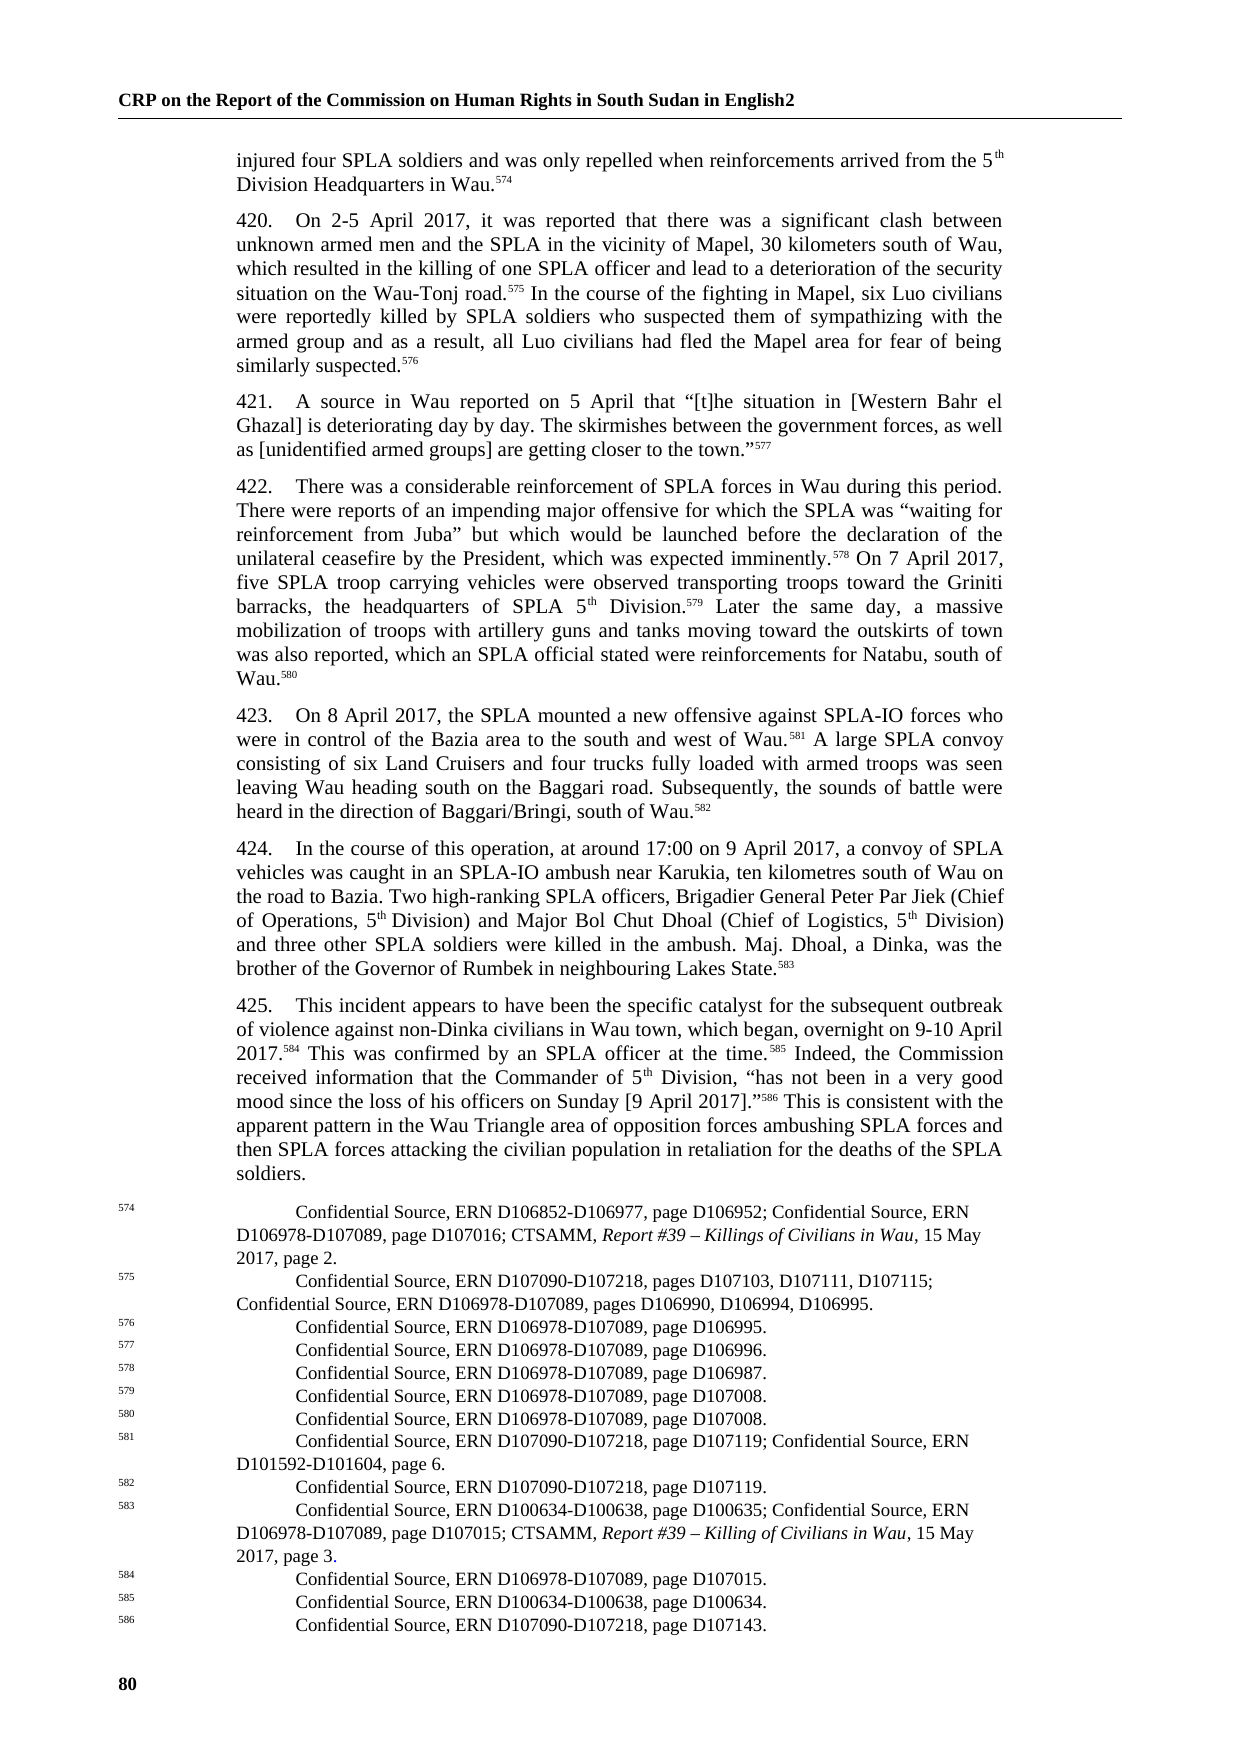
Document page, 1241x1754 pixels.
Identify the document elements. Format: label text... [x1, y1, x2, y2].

text 421. A source in Wau reported on 5 April that “[t]he situation in [Western Bahr el Ghazal] is deteriorating day by day. The skirmishes between the government forces, as well as [unidentified armed groups] are getting closer to the town.” [236, 389, 1004, 461]
text 425. This incident appears to have been the specific catalyst for the subsequent outbreak of violence against non-Dinka civilians in Wau town, which began, overnight on 9-10 April 2017. This was confirmed by an SPLA officer at the time. Indeed, the Commission received information that the Commander of 5th Division, “has not been in a very good mood since the loss of his officers on Sunday [9 April 2017].” This is consistent with the apparent pattern in the Wau Triangle area of opposition forces ambushing SPLA forces and then SPLA forces attacking the civilian population in retaliation for the deaths of the SPLA soldiers. [236, 993, 1004, 1185]
text 424. In the course of this operation, at around 17:00 on 9 April 2017, a convoy of SPLA vehicles was caught in an SPLA-IO ambush near Karukia, ten kilometres south of Wau on the road to Bazia. Two high-ranking SPLA officers, Brigadier General Peter Par Jiek (Chief of Operations, 5th Division) and Major Bol Chut Dhoal (Chief of Logistics, 5th Division) and three other SPLA soldiers were killed in the ambush. Maj. Dhoal, a Dinka, was the brother of the Governor of Rumbek in neighbouring Lakes State. [236, 836, 1004, 980]
text 420. On 2-5 April 2017, it was reported that there was a significant clash between unknown armed men and the SPLA in the vicinity of Mapel, 30 kilometers south of Wau, which resulted in the killing of one SPLA officer and lead to a deterioration of the security situation on the Wau-Tonj road. In the course of the fighting in Mapel, six Luo civilians were reportedly killed by SPLA soldiers who suspected them of sympathizing with the armed group and as a result, all Luo civilians had fled the Mapel area for fear of being similarly suspected. [236, 208, 1004, 377]
text 423. On 8 April 2017, the SPLA mounted a new offensive against SPLA-IO forces who were in control of the Bazia area to the south and west of Wau. A large SPLA convoy consisting of six Land Cruisers and four trucks fully loaded with armed troops was seen leaving Wau heading south on the Baggari road. Subsequently, the sounds of battle were heard in the direction of Baggari/Bringi, south of Wau. [236, 703, 1004, 823]
text 422. There was a considerable reinforcement of SPLA forces in Wau during this period. There were reports of an impending major offensive for which the SPLA was “waiting for reinforcement from Juba” but which would be launched before the declaration of the unilateral ceasefire by the President, which was expected imminently. On 7 April 2017, five SPLA troop carrying vehicles were observed transporting troops toward the Griniti barracks, the headquarters of SPLA 5th Division. Later the same day, a massive mobilization of troops with artillery guns and tanks moving toward the outskirts of town was also reported, which an SPLA official stated were reinforcements for Natabu, south of Wau. [236, 474, 1004, 690]
text 419. Regular armed incidents and clashes continued to occur in the area around Wau after the June 2016 events. The area around Baggari was particularly volatile. In late March 2017, the area was under control of the SPLA-IO. On 24 March 2017, there was an SPLA-IO attack on the SPLA outpost at Natabu, seven kilometers south-west of Wau, which injured four SPLA soldiers and was only repelled when reinforcements arrived from the 5th Division Headquarters in Wau. [236, 148, 1004, 196]
